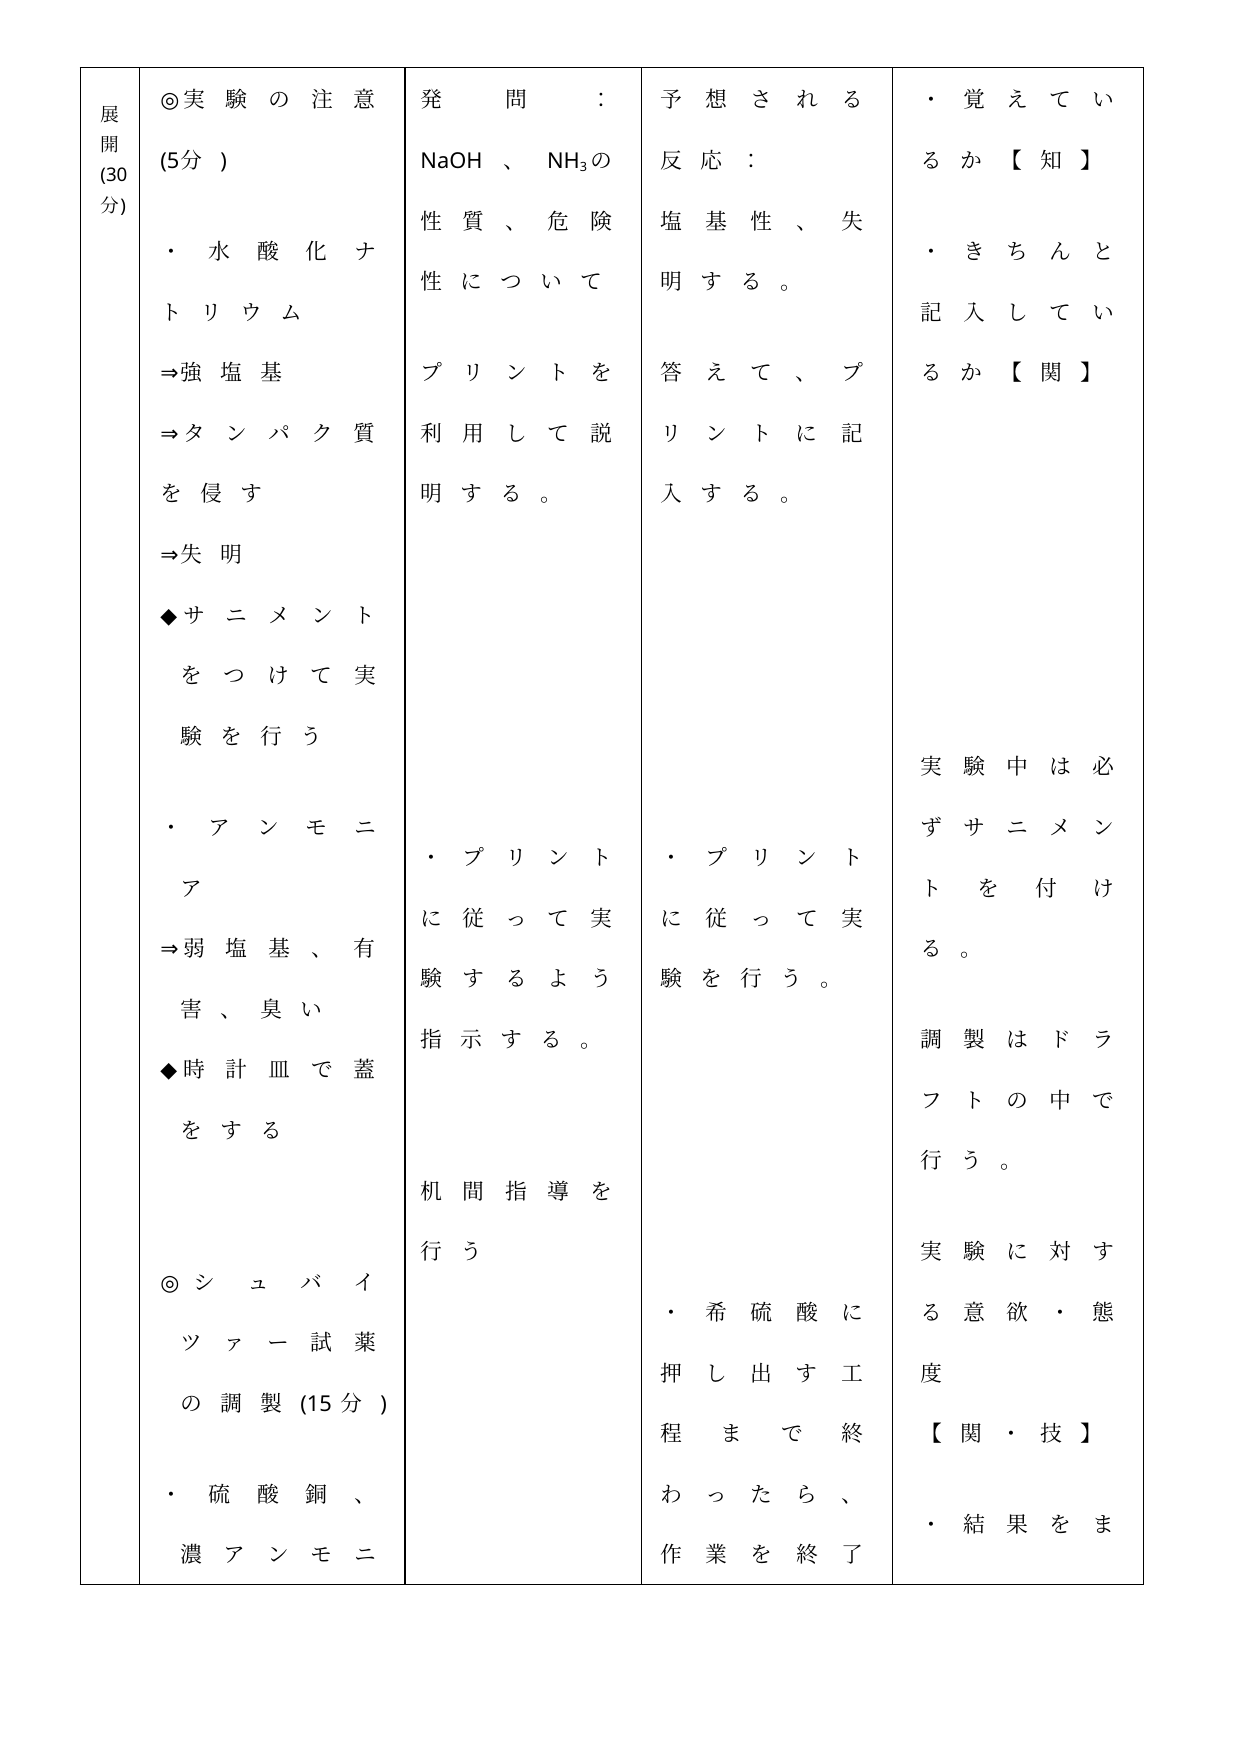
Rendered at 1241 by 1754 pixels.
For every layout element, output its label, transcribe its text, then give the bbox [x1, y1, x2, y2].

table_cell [406, 68, 641, 1584]
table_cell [140, 68, 404, 1584]
table_cell 展開 (30分) [81, 68, 139, 1584]
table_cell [893, 68, 1143, 1584]
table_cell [642, 68, 892, 1584]
